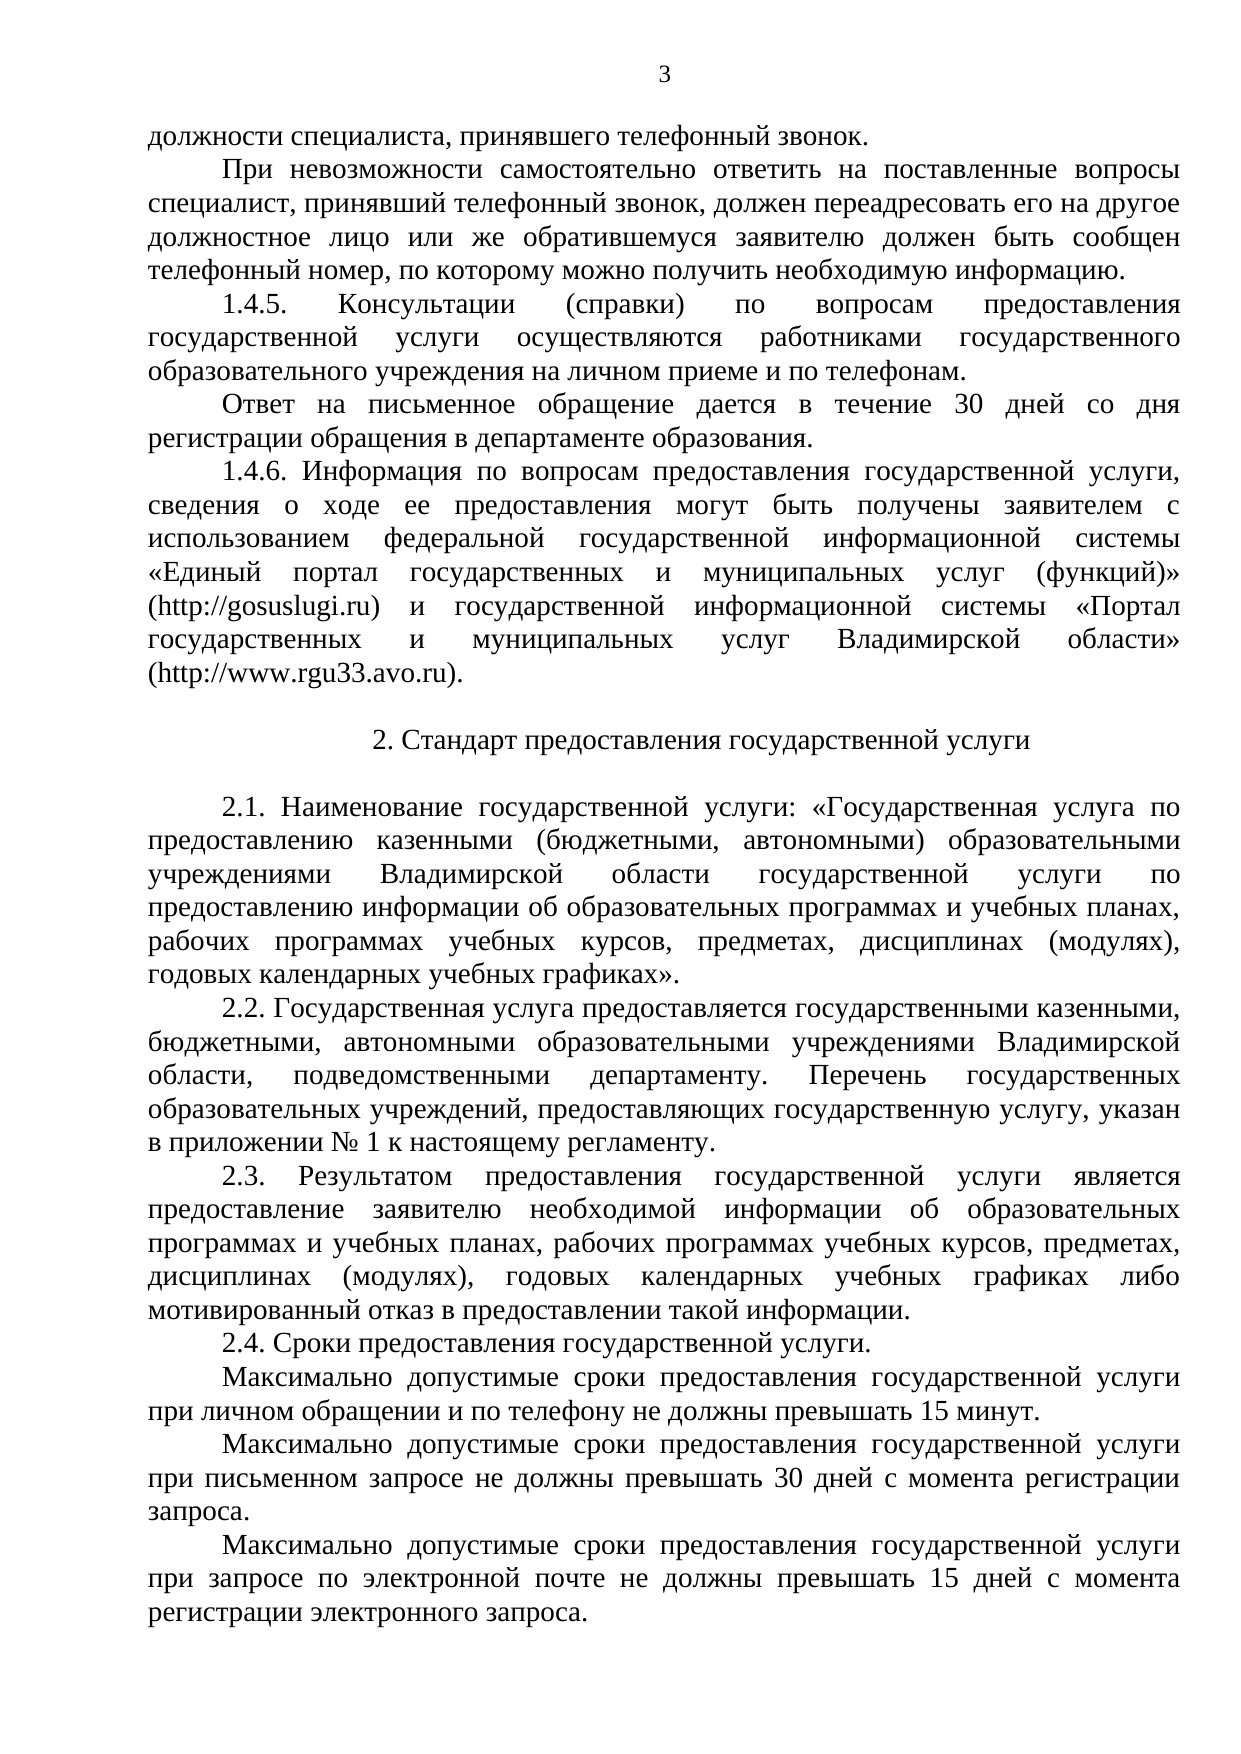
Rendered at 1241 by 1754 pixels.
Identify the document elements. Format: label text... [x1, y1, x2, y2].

text Ответ на письменное обращение дается в течение 30 дней со дня регистрации обращения в департаменте образования. [148, 386, 1181, 453]
text 2.3. Результатом предоставления государственной услуги является предоставление заявителю необходимой информации об образовательных программах и учебных планах, рабочих программах учебных курсов, предметах, дисциплинах (модулях), годовых календарных учебных графиках либо мотивированный отказ в предоставлении такой информации. [148, 1158, 1181, 1326]
text 2.1. Наименование государственной услуги: «Государственная услуга по предоставлению казенными (бюджетными, автономными) образовательными учреждениями Владимирской области государственной услуги по предоставлению информации об образовательных программах и учебных планах, рабочих программах учебных курсов, предметах, дисциплинах (модулях), годовых календарных учебных графиках». [148, 789, 1181, 990]
text Максимально допустимые сроки предоставления государственной услуги при личном обращении и по телефону не должны превышать 15 минут. [148, 1359, 1181, 1426]
text Максимально допустимые сроки предоставления государственной услуги при запросе по электронной почте не должны превышать 15 дней с момента регистрации электронного запроса. [148, 1527, 1181, 1627]
text 2. Стандарт предоставления государственной услуги [148, 722, 1181, 755]
text 1.4.6. Информация по вопросам предоставления государственной услуги, сведения о ходе ее предоставления могут быть получены заявителем с использованием федеральной государственной информационной системы «Единый портал государственных и муниципальных услуг (функций)» (http://gosuslugi.ru) и государственной информационной системы «Портал государственных и муниципальных услуг Владимирской области» (http://www.rgu33.avo.ru). [148, 453, 1181, 688]
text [148, 118, 1181, 152]
text Максимально допустимые сроки предоставления государственной услуги при письменном запросе не должны превышать 30 дней с момента регистрации запроса. [148, 1426, 1181, 1527]
text 2.2. Государственная услуга предоставляется государственными казенными, бюджетными, автономными образовательными учреждениями Владимирской области, подведомственными департаменту. Перечень государственных образовательных учреждений, предоставляющих государственную услугу, указан в приложении № 1 к настоящему регламенту. [148, 990, 1181, 1158]
text При невозможности самостоятельно ответить на поставленные вопросы специалист, принявший телефонный звонок, должен переадресовать его на другое должностное лицо или же обратившемуся заявителю должен быть сообщен телефонный номер, по которому можно получить необходимую информацию. [148, 152, 1181, 286]
text 2.4. Сроки предоставления государственной услуги. [148, 1326, 1181, 1359]
text 1.4.5. Консультации (справки) по вопросам предоставления государственной услуги осуществляются работниками государственного образовательного учреждения на личном приеме и по телефонам. [148, 286, 1181, 386]
